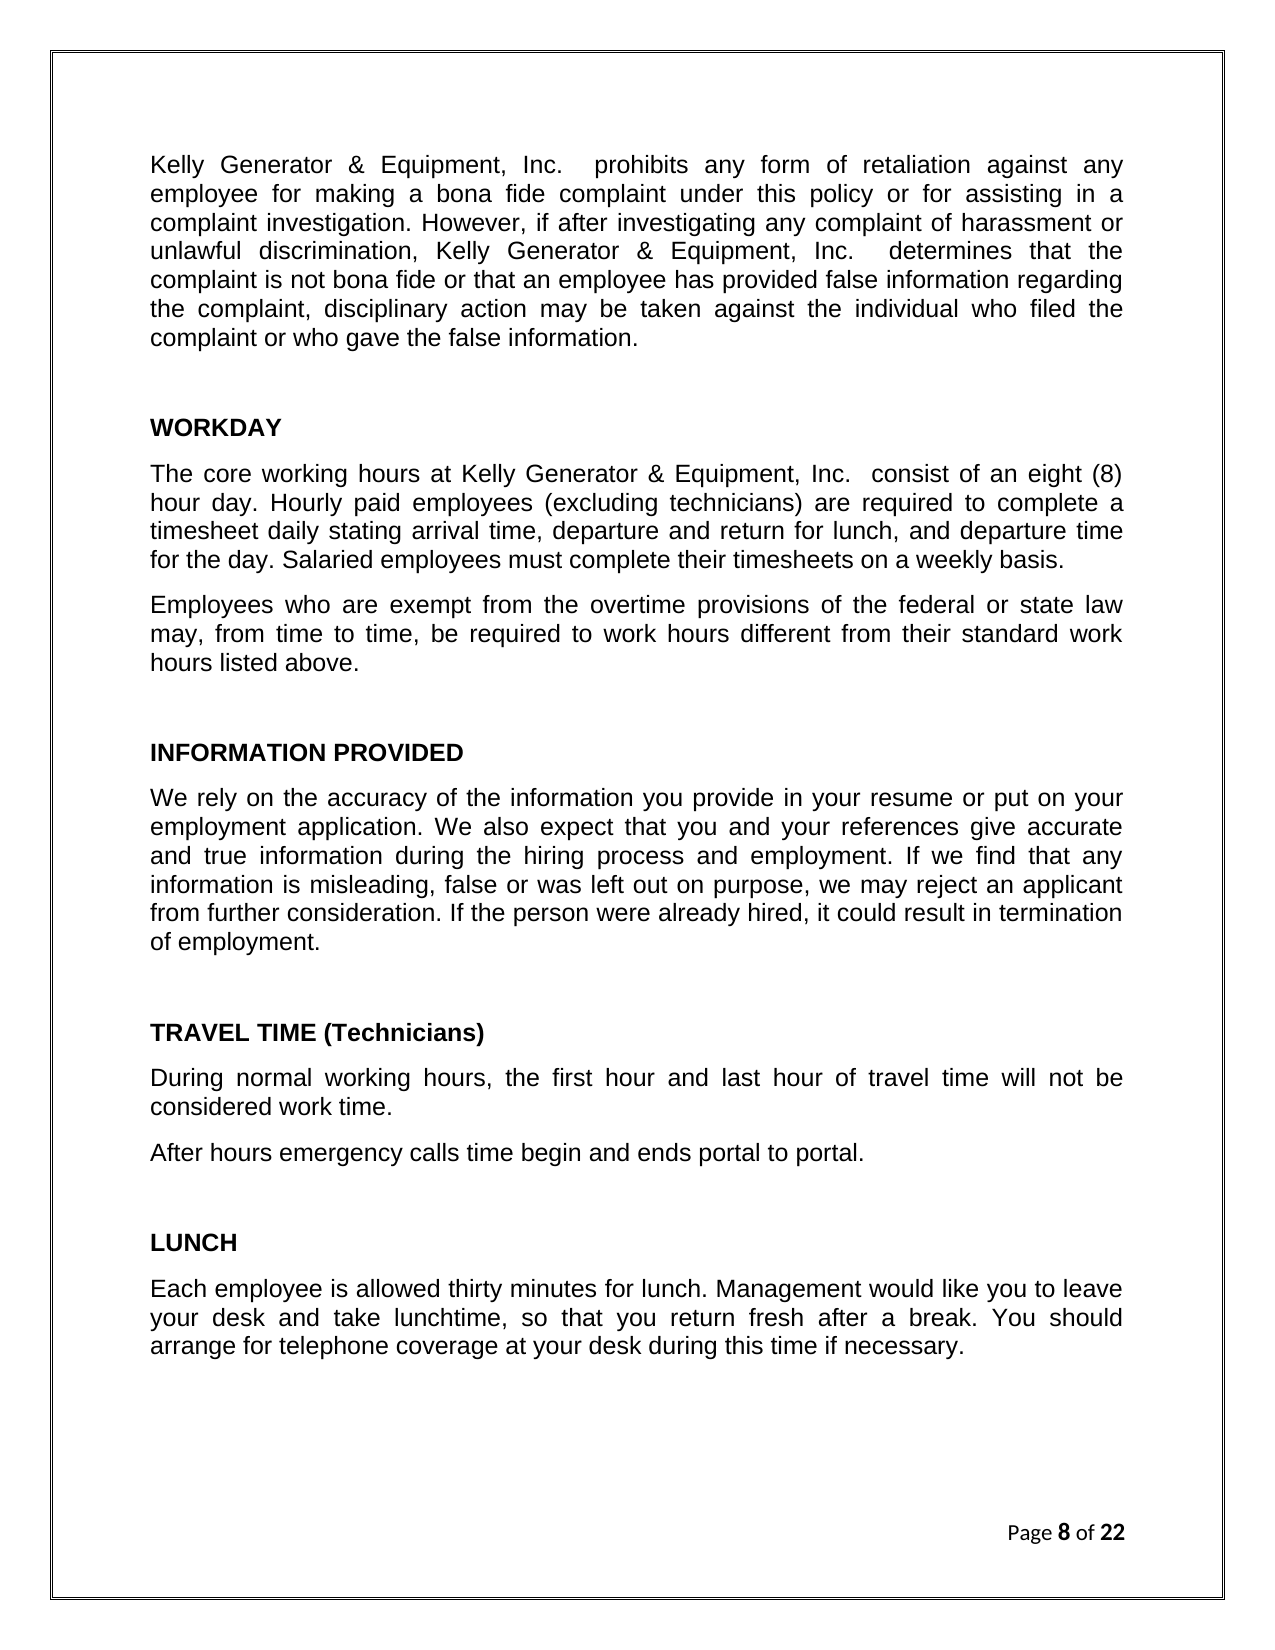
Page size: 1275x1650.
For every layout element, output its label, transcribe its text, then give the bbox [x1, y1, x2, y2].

text WORKDAY [150, 413, 1125, 442]
text Kelly Generator & Equipment, Inc. prohibits any form of retaliation against any employee for making a bona fide complaint under this policy or for assisting in a complaint investigation. However, if after investigating any complaint of harassment or unlawful discrimination, Kelly Generator & Equipment, Inc. determines that the complaint is not bona fide or that an employee has provided false information regarding the complaint, disciplinary action may be taken against the individual who filed the complaint or who gave the false information. [150, 150, 1125, 351]
text Each employee is allowed thirty minutes for lunch. Management would like you to leave your desk and take lunchtime, so that you return fresh after a break. You should arrange for telephone coverage at your desk during this time if necessary. [150, 1274, 1125, 1360]
text TRAVEL TIME (Technicians) [150, 1018, 1125, 1047]
text Employees who are exempt from the overtime provisions of the federal or state law may, from time to time, be required to work hours different from their standard work hours listed above. [150, 590, 1125, 677]
text LUNCH [150, 1228, 1125, 1257]
text After hours emergency calls time begin and ends portal to portal. [150, 1138, 1125, 1166]
text We rely on the accuracy of the information you provide in your resume or put on your employment application. We also expect that you and your references give accurate and true information during the hiring process and employment. If we find that any information is misleading, false or was left out on purpose, we may reject an applicant from further consideration. If the person were already hired, it could result in termination of employment. [150, 783, 1125, 956]
text During normal working hours, the first hour and last hour of travel time will not be considered work time. [150, 1063, 1125, 1121]
text The core working hours at Kelly Generator & Equipment, Inc. consist of an eight (8) hour day. Hourly paid employees (excluding technicians) are required to complete a timesheet daily stating arrival time, departure and return for lunch, and departure time for the day. Salaried employees must complete their timesheets on a weekly basis. [150, 459, 1125, 574]
text INFORMATION PROVIDED [150, 738, 1125, 767]
